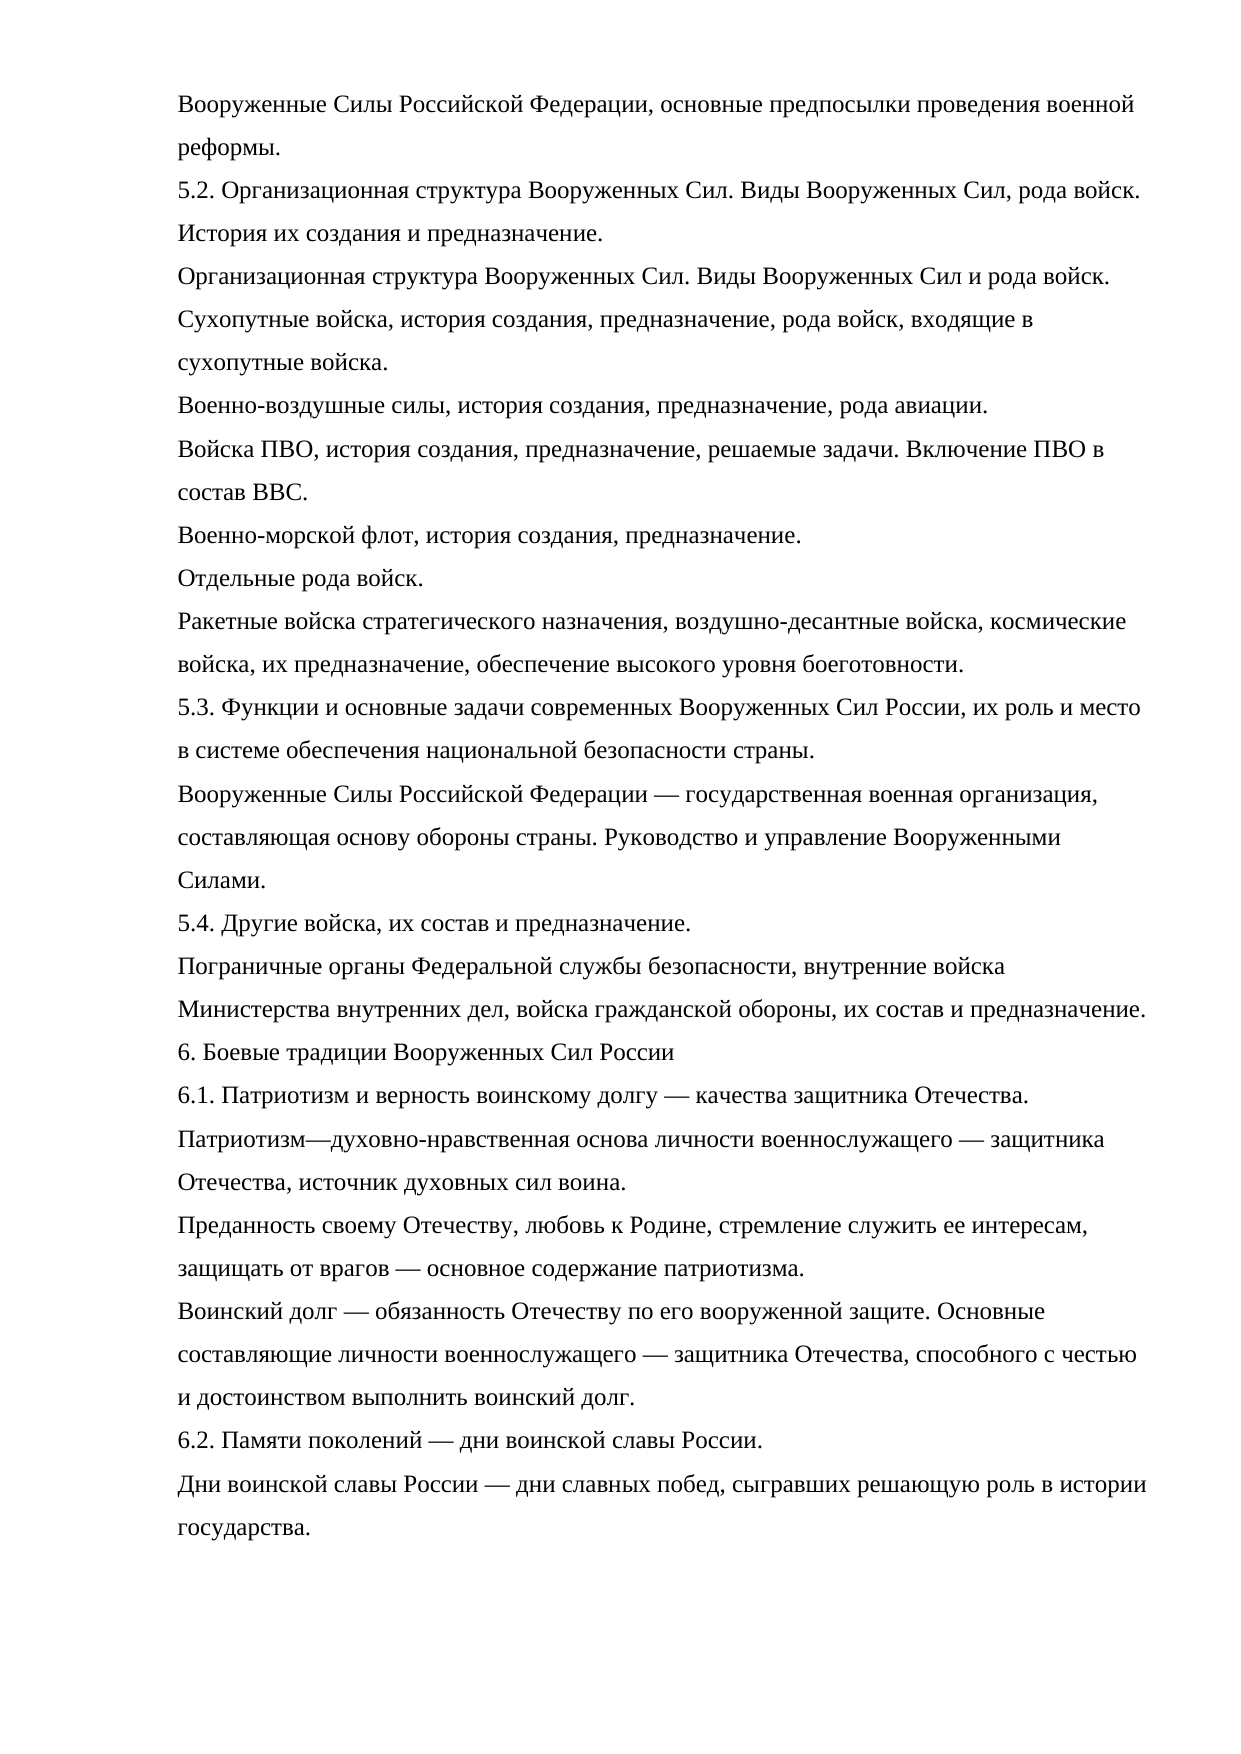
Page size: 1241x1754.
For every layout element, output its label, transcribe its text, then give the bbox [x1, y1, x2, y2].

text Организационная структура Вооруженных Сил. Виды Вооруженных Сил и рода войск. [177, 261, 1152, 290]
text Патриотизм—духовно-нравственная основа личности военнослужащего — защитника Отечества, источник духовных сил воина. [177, 1124, 1152, 1196]
text Пограничные органы Федеральной службы безопасности, внутренние войска Министерства внутренних дел, войска гражданской обороны, их состав и предназначение. [177, 951, 1152, 1023]
text Ракетные войска стратегического назначения, воздушно-десантные войска, космические войска, их предназначение, обеспечение высокого уровня боеготовности. [177, 606, 1152, 678]
text Вооруженные Силы Российской Федерации — государственная военная организация, составляющая основу обороны страны. Руководство и управление Вооруженными Силами. [177, 779, 1152, 894]
text Сухопутные войска, история создания, предназначение, рода войск, входящие в сухопутные войска. [177, 304, 1152, 376]
text Военно-воздушные силы, история создания, предназначение, рода авиации. [177, 391, 1152, 419]
text 6.2. Памяти поколений — дни воинской славы России. [177, 1426, 1152, 1454]
text Войска ПВО, история создания, предназначение, решаемые задачи. Включение ПВО в состав ВВС. [177, 434, 1152, 506]
text 5.3. Функции и основные задачи современных Вооруженных Сил России, их роль и место в системе обеспечения национальной безопасности страны. [177, 692, 1152, 764]
text Преданность своему Отечеству, любовь к Родине, стремление служить ее интересам, защищать от врагов — основное содержание патриотизма. [177, 1210, 1152, 1282]
text 6.1. Патриотизм и верность воинскому долгу — качества защитника Отечества. [177, 1081, 1152, 1109]
text Военно-морской флот, история создания, предназначение. [177, 520, 1152, 549]
text Вооруженные Силы Российской Федерации, основные предпосылки проведения военной реформы. [177, 89, 1152, 161]
text 6. Боевые традиции Вооруженных Сил России [177, 1037, 1152, 1066]
text 5.2. Организационная структура Вооруженных Сил. Виды Вооруженных Сил, рода войск. История их создания и предназначение. [177, 175, 1152, 247]
text Дни воинской славы России — дни славных побед, сыгравших решающую роль в истории государства. [177, 1469, 1152, 1541]
text Отдельные рода войск. [177, 563, 1152, 592]
text Воинский долг — обязанность Отечеству по его вооруженной защите. Основные составляющие личности военнослужащего — защитника Отечества, способного с честью и достоинством выполнить воинский долг. [177, 1296, 1152, 1411]
text 5.4. Другие войска, их состав и предназначение. [177, 908, 1152, 937]
